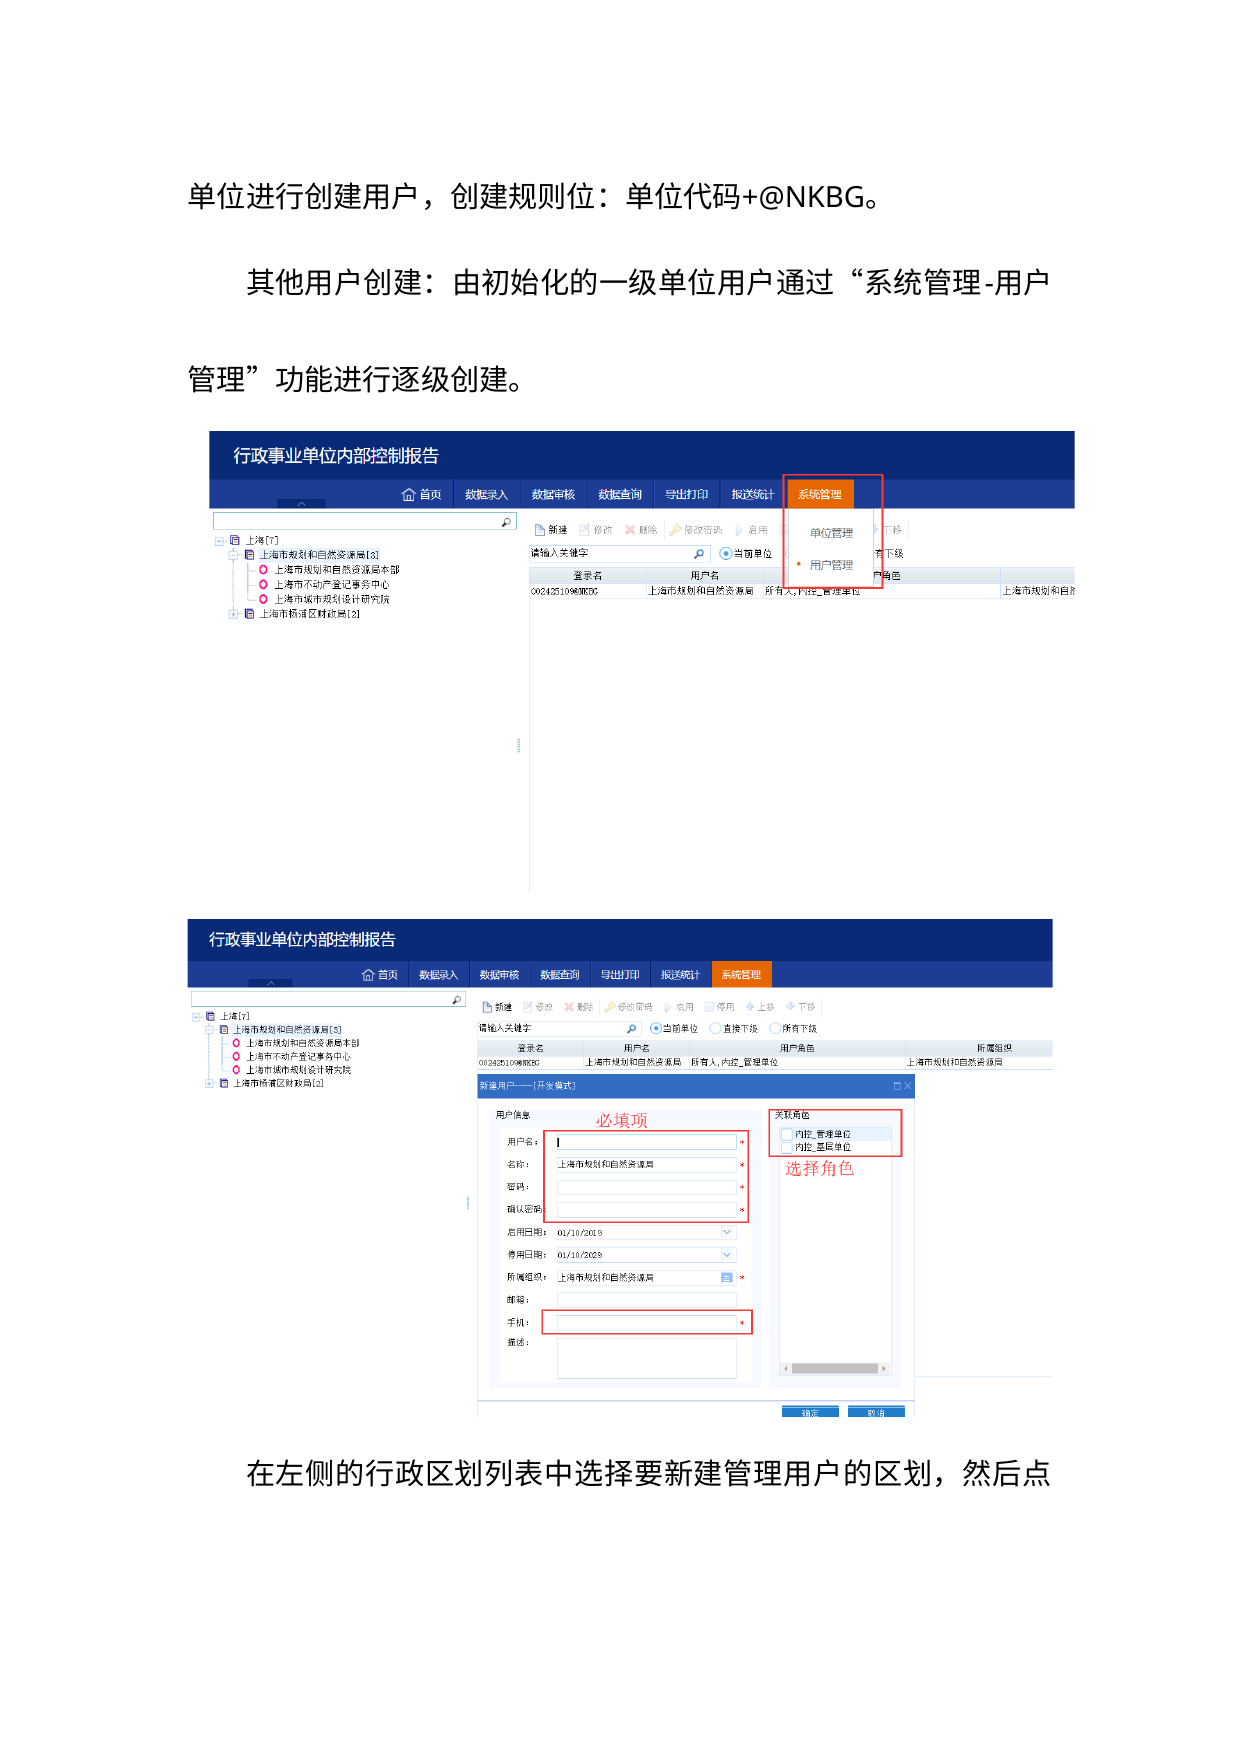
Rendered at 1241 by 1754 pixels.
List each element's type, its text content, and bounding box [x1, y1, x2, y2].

picture [187, 919, 1053, 1417]
picture [209, 431, 1075, 893]
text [187, 162, 1053, 227]
text 其他用户创建：由初始化的一级单位用户通过“系统管理-用户管理”功能进行逐级创建。 [187, 248, 1053, 411]
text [187, 1439, 1053, 1504]
